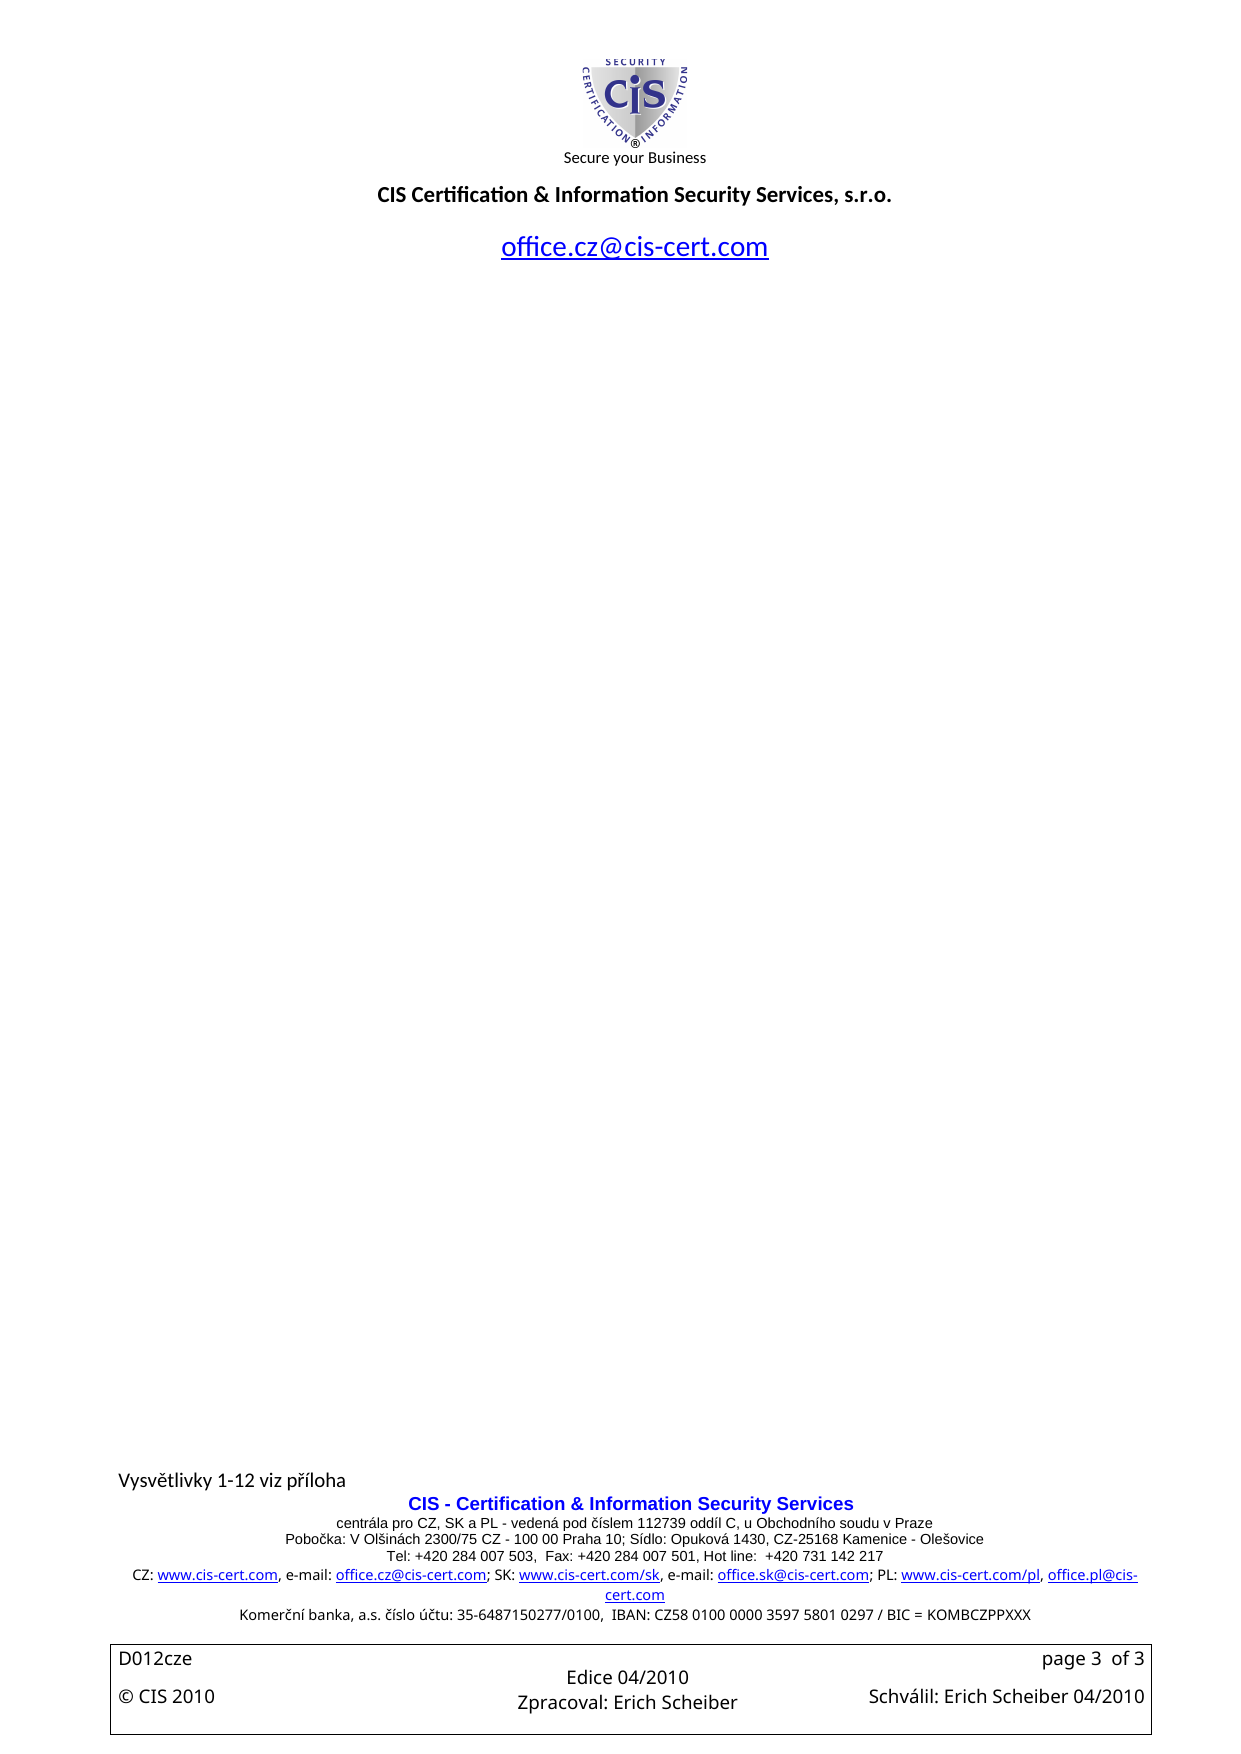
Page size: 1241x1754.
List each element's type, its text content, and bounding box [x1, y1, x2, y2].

text office.cz@cis-cert.com [118, 228, 1152, 263]
picture [582, 59, 688, 148]
